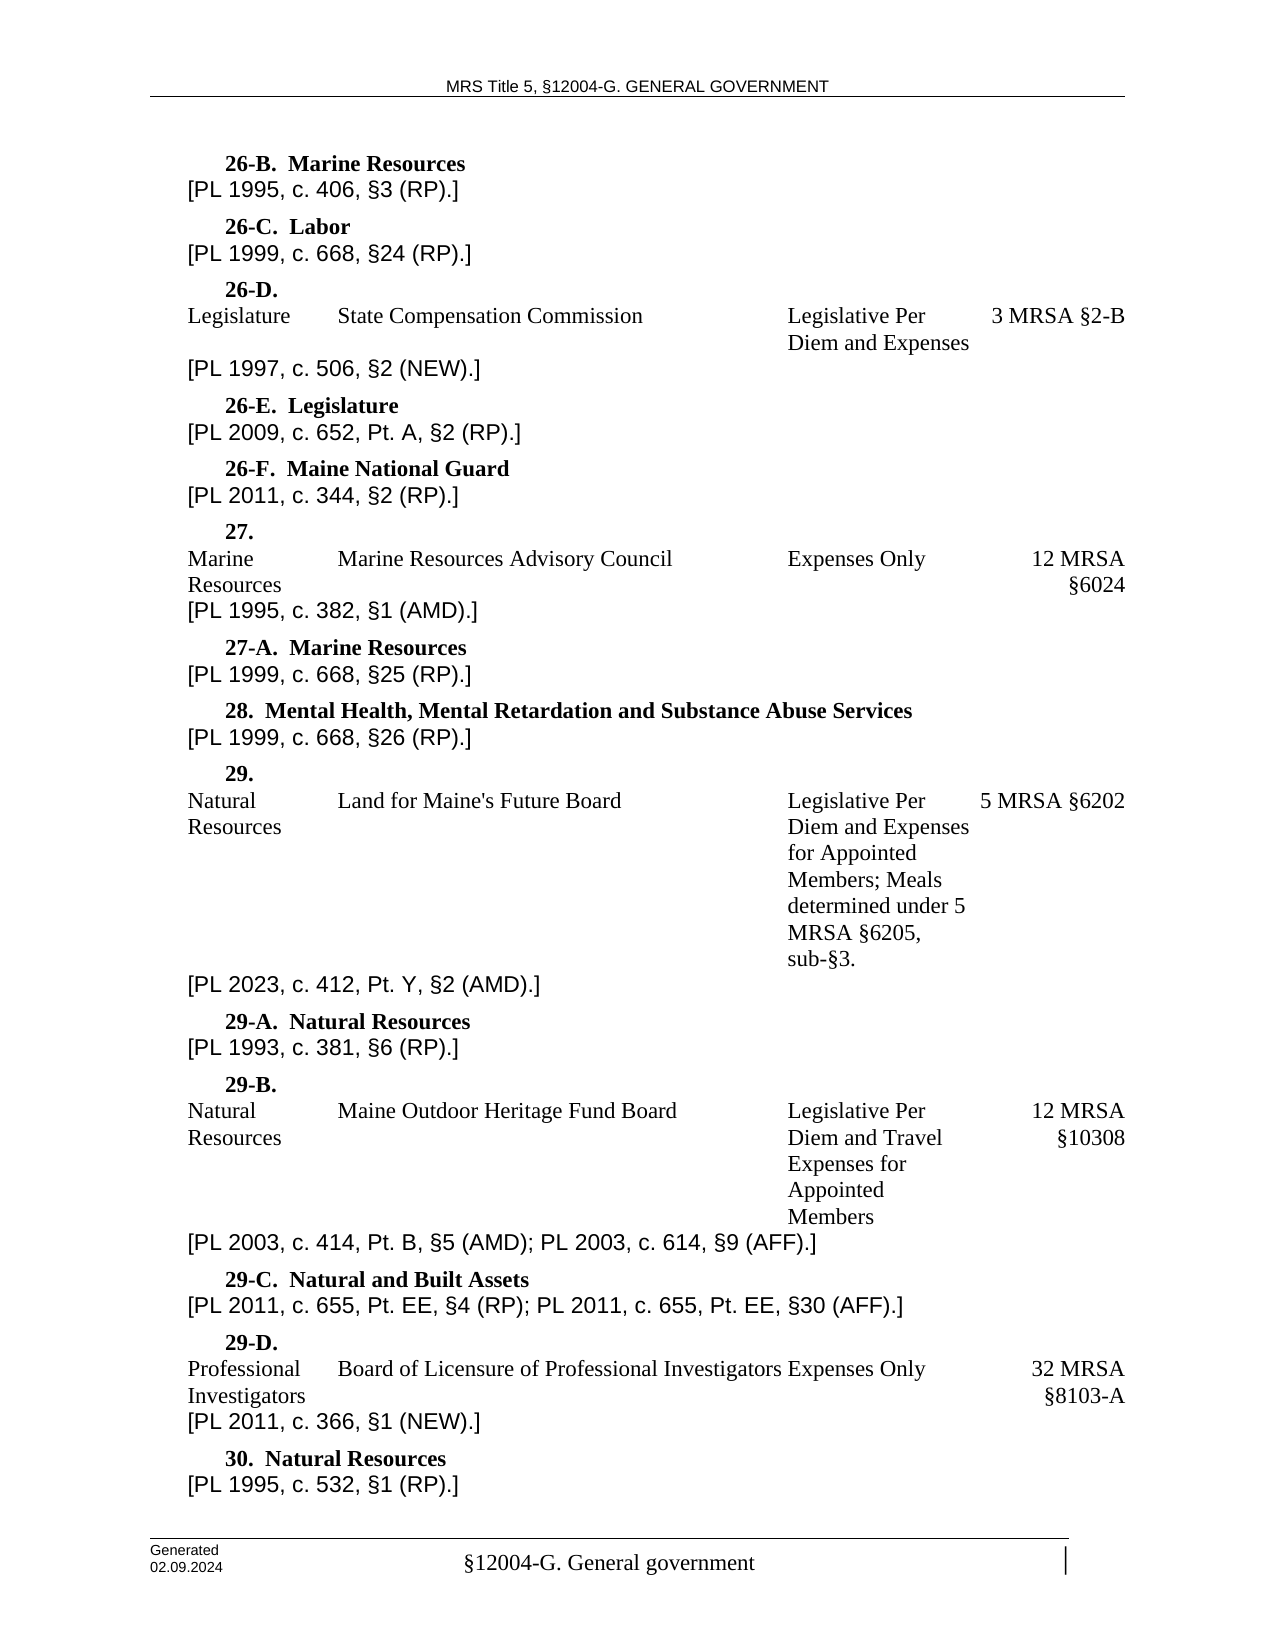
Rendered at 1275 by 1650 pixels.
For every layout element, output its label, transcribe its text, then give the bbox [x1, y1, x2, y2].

text [PL 1999, c. 668, §26 (RP).] [187, 724, 1125, 750]
text [PL 1993, c. 381, §6 (RP).] [187, 1034, 1125, 1061]
text 27. [187, 518, 1125, 545]
text 26-F. Maine National Guard [187, 455, 1125, 482]
text [PL 2023, c. 412, Pt. Y, §2 (AMD).] [187, 971, 1125, 998]
text 27-A. Marine Resources [187, 634, 1125, 661]
table_header Natural Resources [188, 787, 337, 971]
text [PL 1995, c. 532, §1 (RP).] [187, 1471, 1125, 1498]
text [PL 1999, c. 668, §24 (RP).] [187, 239, 1125, 266]
text [PL 2011, c. 366, §1 (NEW).] [187, 1408, 1125, 1434]
table_header 5 MRSA §6202 [975, 787, 1125, 971]
text 28. Mental Health, Mental Retardation and Substance Abuse Services [187, 697, 1125, 724]
text 29-B. [187, 1071, 1125, 1097]
text [PL 1995, c. 406, §3 (RP).] [187, 176, 1125, 203]
text 29. [187, 760, 1125, 787]
table_header Marine Resources Advisory Council [338, 545, 787, 597]
table_header Natural Resources [188, 1098, 337, 1229]
text 29-A. Natural Resources [187, 1008, 1125, 1034]
table_header 12 MRSA §6024 [975, 545, 1125, 597]
text 29-D. [187, 1329, 1125, 1356]
text [PL 1999, c. 668, §25 (RP).] [187, 661, 1125, 687]
text 29-C. Natural and Built Assets [187, 1266, 1125, 1292]
table_header Land for Maine's Future Board [338, 787, 787, 971]
table_header Marine Resources [188, 545, 337, 597]
text 26-C. Labor [187, 213, 1125, 239]
table_header Professional Investigators [188, 1356, 337, 1408]
text 30. Natural Resources [187, 1445, 1125, 1471]
table_header 3 MRSA §2‑B [975, 303, 1125, 355]
table_header Legislative Per Diem and Travel Expenses for Appointed Members [788, 1098, 975, 1229]
table_header Legislative Per Diem and Expenses [788, 303, 975, 355]
text 26-E. Legislature [187, 392, 1125, 418]
text [PL 2011, c. 344, §2 (RP).] [187, 482, 1125, 508]
table_header 32 MRSA §8103‑A [975, 1356, 1125, 1408]
text [PL 2011, c. 655, Pt. EE, §4 (RP); PL 2011, c. 655, Pt. EE, §30 (AFF).] [187, 1292, 1125, 1319]
table_header Legislative Per Diem and Expenses for Appointed Members; Meals determined under 5 MRSA §6205, sub‑§3. [788, 787, 975, 971]
text [PL 1997, c. 506, §2 (NEW).] [187, 355, 1125, 382]
table_header State Compensation Commission [338, 303, 787, 355]
table_header Legislature [188, 303, 337, 355]
table_header 12 MRSA §10308 [975, 1098, 1125, 1229]
table_header Board of Licensure of Professional Investigators [338, 1356, 787, 1408]
table_header Expenses Only [788, 1356, 975, 1408]
table_header Expenses Only [788, 545, 975, 597]
table_header Maine Outdoor Heritage Fund Board [338, 1098, 787, 1229]
text 26-B. Marine Resources [187, 150, 1125, 176]
text [PL 1995, c. 382, §1 (AMD).] [187, 597, 1125, 624]
text 26-D. [187, 276, 1125, 303]
text [PL 2009, c. 652, Pt. A, §2 (RP).] [187, 418, 1125, 445]
text [PL 2003, c. 414, Pt. B, §5 (AMD); PL 2003, c. 614, §9 (AFF).] [187, 1229, 1125, 1256]
